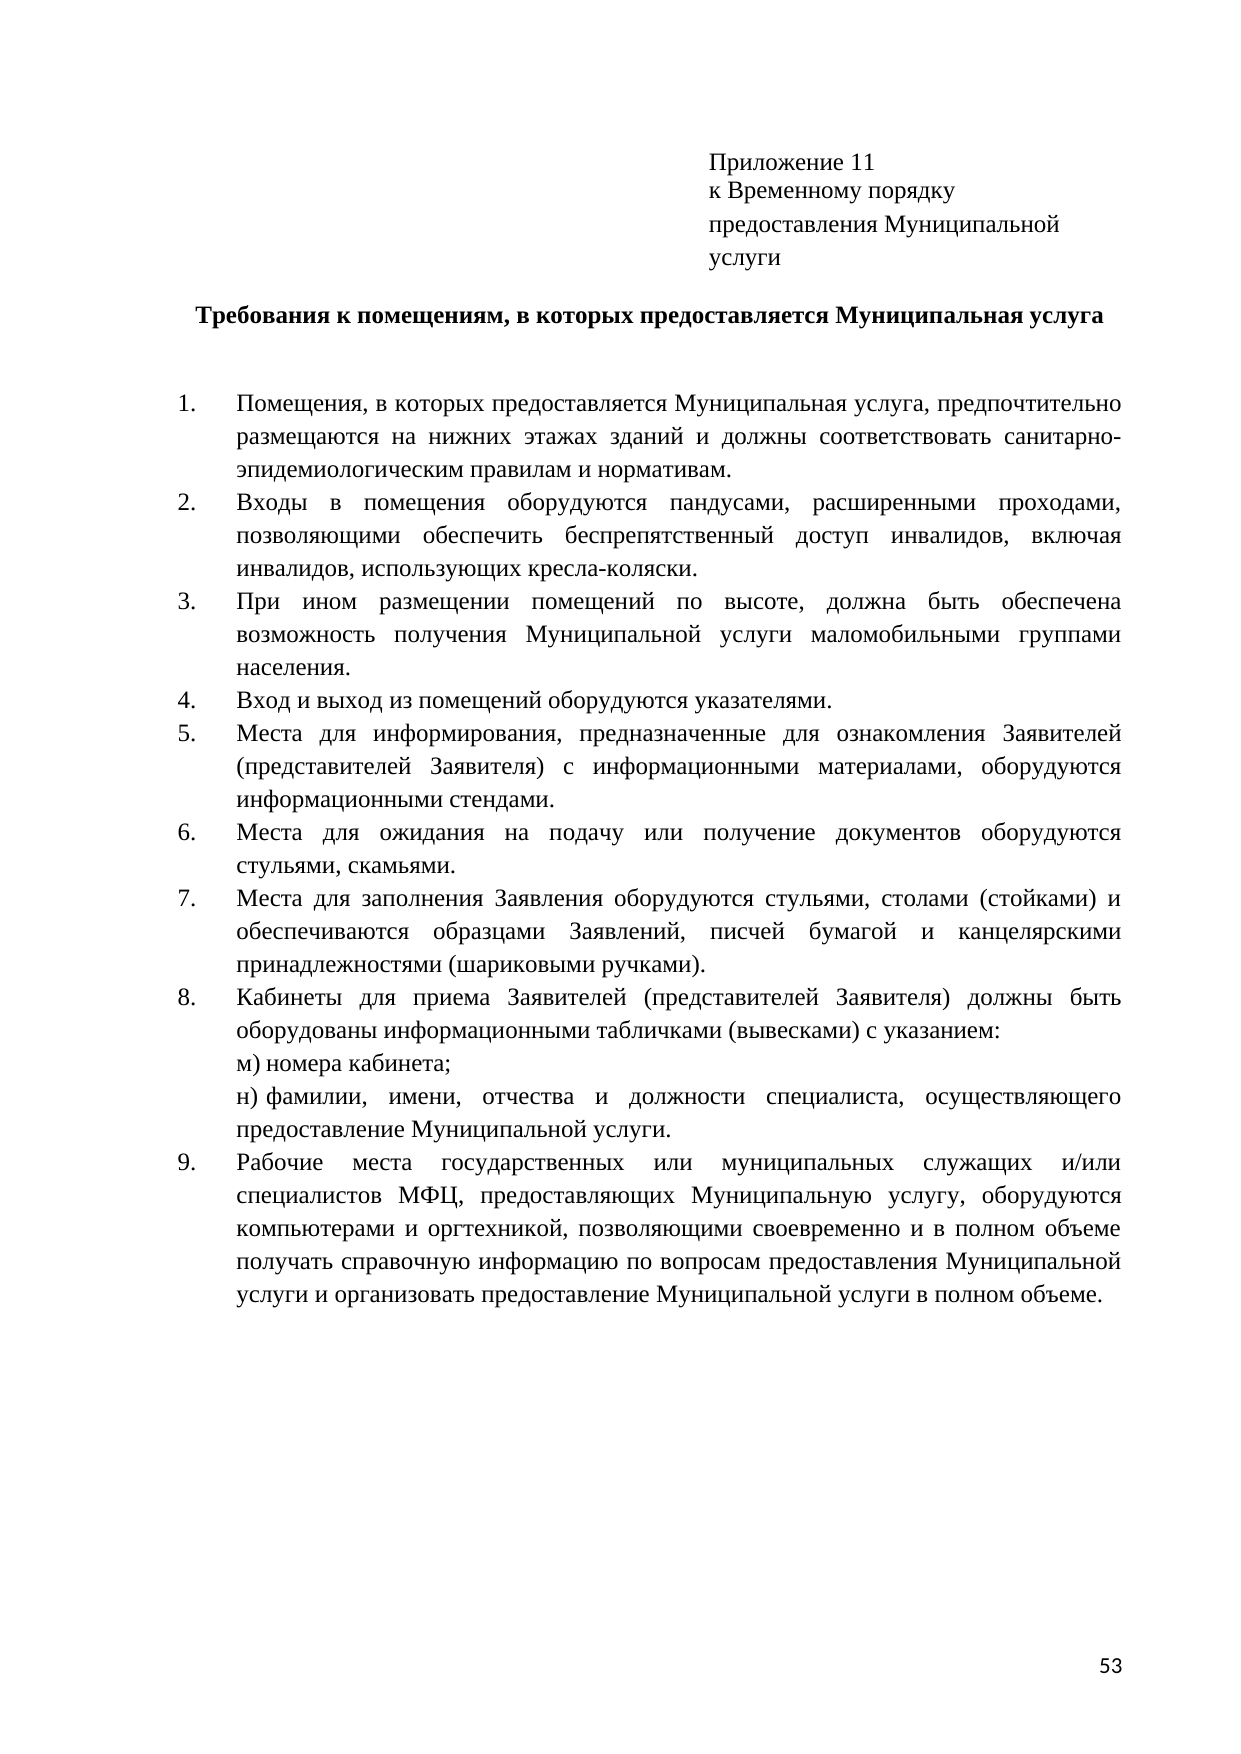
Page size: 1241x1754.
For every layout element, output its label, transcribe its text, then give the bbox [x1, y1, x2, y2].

subtitle Приложение 11 [709, 147, 1122, 176]
list номера кабинета; [236, 1048, 1122, 1077]
text Места для ожидания на подачу или получение документов оборудуются стульями, скамьями. [177, 817, 1122, 879]
text Входы в помещения оборудуются пандусами, расширенными проходами, позволяющими обеспечить беспрепятственный доступ инвалидов, включая инвалидов, использующих кресла-коляски. [177, 487, 1122, 582]
text Вход и выход из помещений оборудуются указателями. [177, 685, 1122, 714]
text Рабочие места государственных или муниципальных служащих и/или специалистов МФЦ, предоставляющих Муниципальную услугу, оборудуются компьютерами и оргтехникой, позволяющими своевременно и в полном объеме получать справочную информацию по вопросам предоставления Муниципальной услуги и организовать предоставление Муниципальной услуги в полном объеме. [177, 1147, 1122, 1308]
text Места для заполнения Заявления оборудуются стульями, столами (стойками) и обеспечиваются образцами Заявлений, писчей бумагой и канцелярскими принадлежностями (шариковыми ручками). [177, 883, 1122, 978]
list фамилии, имени, отчества и должности специалиста, осуществляющего предоставление Муниципальной услуги. [236, 1081, 1122, 1143]
list Помещения, в которых предоставляется Муниципальная услуга, предпочтительно размещаются на нижних этажах зданий и должны соответствовать санитарно-эпидемиологическим правилам и нормативам. [177, 388, 1122, 482]
text Кабинеты для приема Заявителей (представителей Заявителя) должны быть оборудованы информационными табличками (вывесками) с указанием: [177, 982, 1122, 1044]
text При ином размещении помещений по высоте, должна быть обеспечена возможность получения Муниципальной услуги маломобильными группами населения. [177, 586, 1122, 681]
text Места для информирования, предназначенные для ознакомления Заявителей (представителей Заявителя) с информационными материалами, оборудуются информационными стендами. [177, 718, 1122, 813]
subtitle Требования к помещениям, в которых предоставляется Муниципальная услуга [177, 300, 1122, 328]
text к Временному порядку предоставления Муниципальной услуги [709, 176, 1122, 270]
